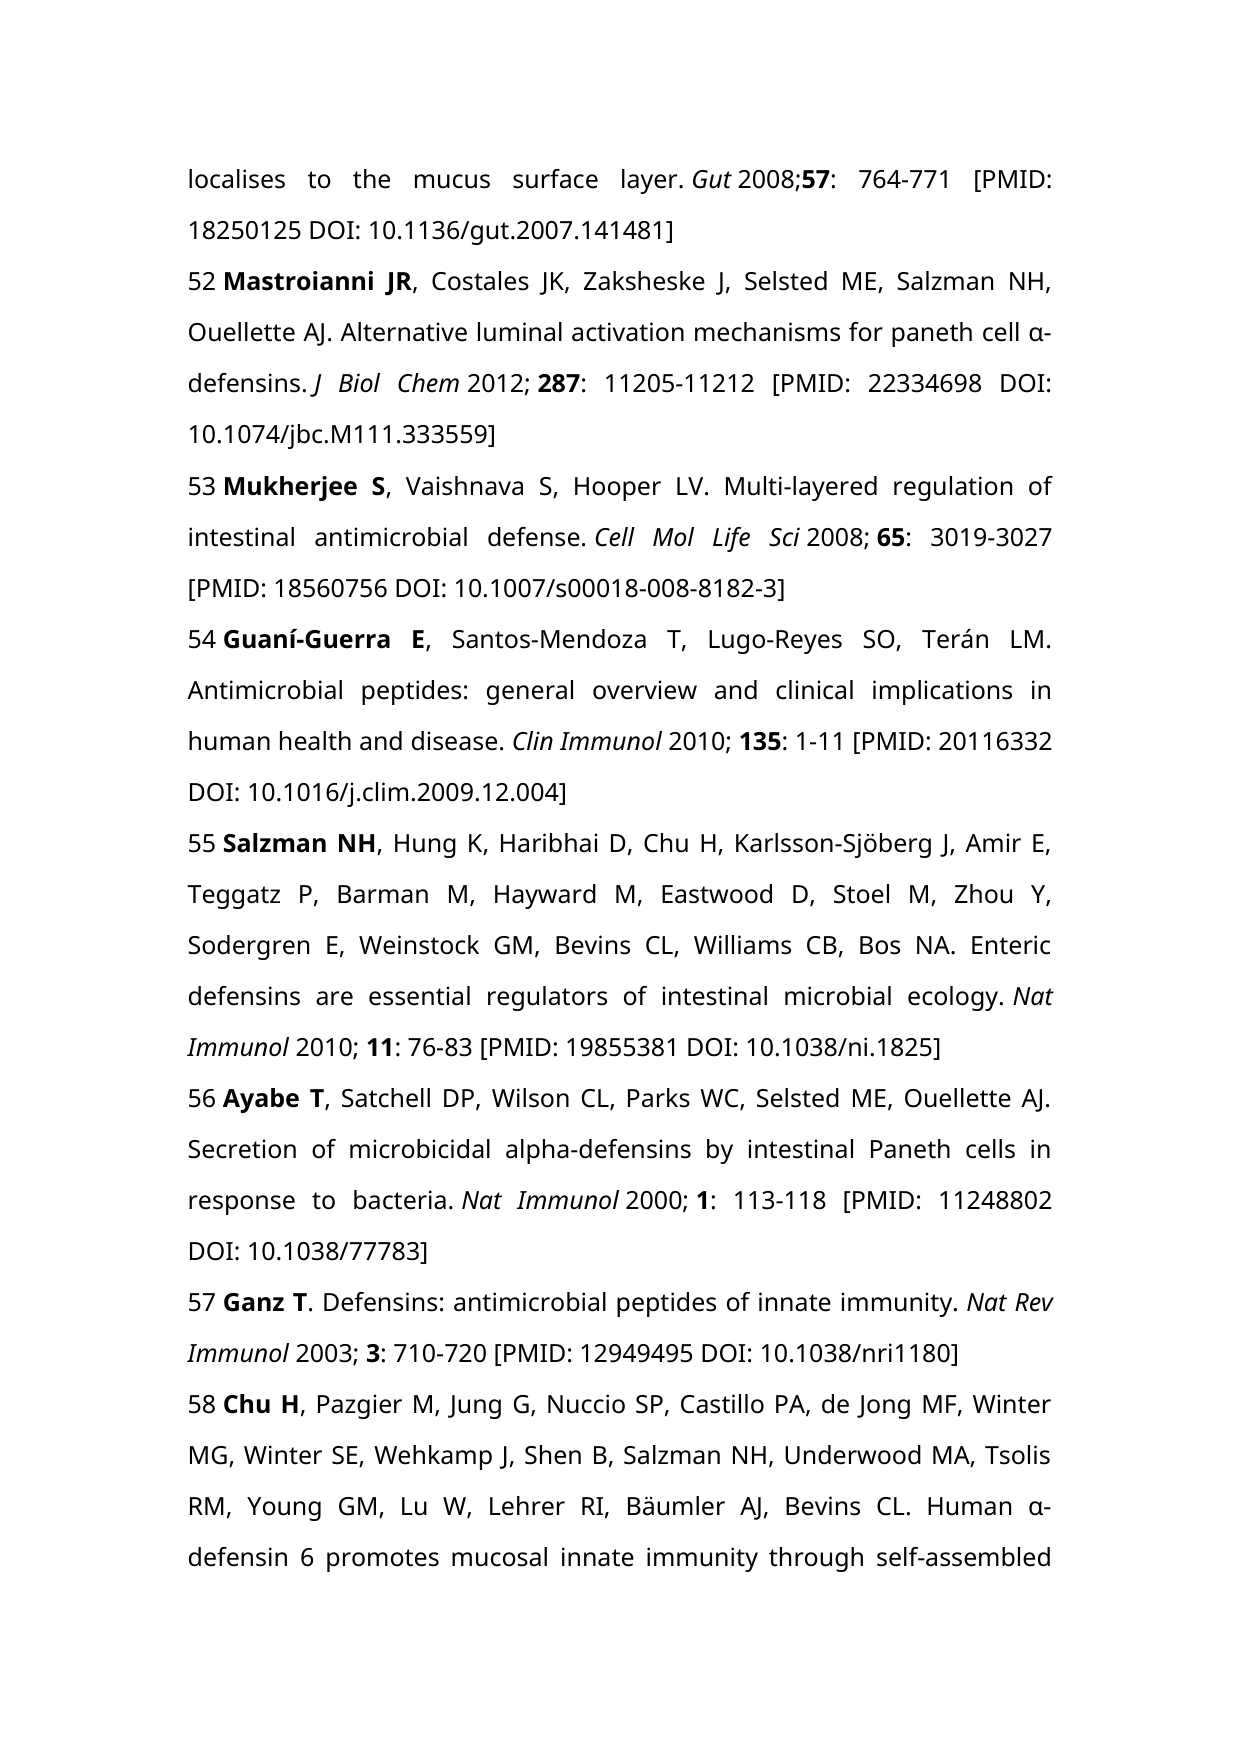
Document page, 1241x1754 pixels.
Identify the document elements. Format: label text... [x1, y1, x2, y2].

text 52 Mastroianni JR, Costales JK, Zaksheske J, Selsted ME, Salzman NH, Ouellette AJ. Alternative luminal activation mechanisms for paneth cell α-defensins. J Biol Chem 2012; 287: 11205-11212 [PMID: 22334698 DOI: 10.1074/jbc.M111.333559] [187, 264, 1053, 451]
text 55 Salzman NH, Hung K, Haribhai D, Chu H, Karlsson-Sjöberg J, Amir E, Teggatz P, Barman M, Hayward M, Eastwood D, Stoel M, Zhou Y, Sodergren E, Weinstock GM, Bevins CL, Williams CB, Bos NA. Enteric defensins are essential regulators of intestinal microbial ecology. Nat Immunol 2010; 11: 76-83 [PMID: 19855381 DOI: 10.1038/ni.1825] [187, 826, 1053, 1064]
text 53 Mukherjee S, Vaishnava S, Hooper LV. Multi-layered regulation of intestinal antimicrobial defense. Cell Mol Life Sci 2008; 65: 3019-3027 [PMID: 18560756 DOI: 10.1007/s00018-008-8182-3] [187, 468, 1053, 604]
text 56 Ayabe T, Satchell DP, Wilson CL, Parks WC, Selsted ME, Ouellette AJ. Secretion of microbicidal alpha-defensins by intestinal Paneth cells in response to bacteria. Nat Immunol 2000; 1: 113-118 [PMID: 11248802 DOI: 10.1038/77783] [187, 1081, 1053, 1268]
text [187, 162, 1053, 247]
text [187, 1387, 1053, 1574]
text 54 Guaní-Guerra E, Santos-Mendoza T, Lugo-Reyes SO, Terán LM. Antimicrobial peptides: general overview and clinical implications in human health and disease. Clin Immunol 2010; 135: 1-11 [PMID: 20116332 DOI: 10.1016/j.clim.2009.12.004] [187, 621, 1053, 808]
text 57 Ganz T. Defensins: antimicrobial peptides of innate immunity. Nat Rev Immunol 2003; 3: 710-720 [PMID: 12949495 DOI: 10.1038/nri1180] [187, 1285, 1053, 1370]
